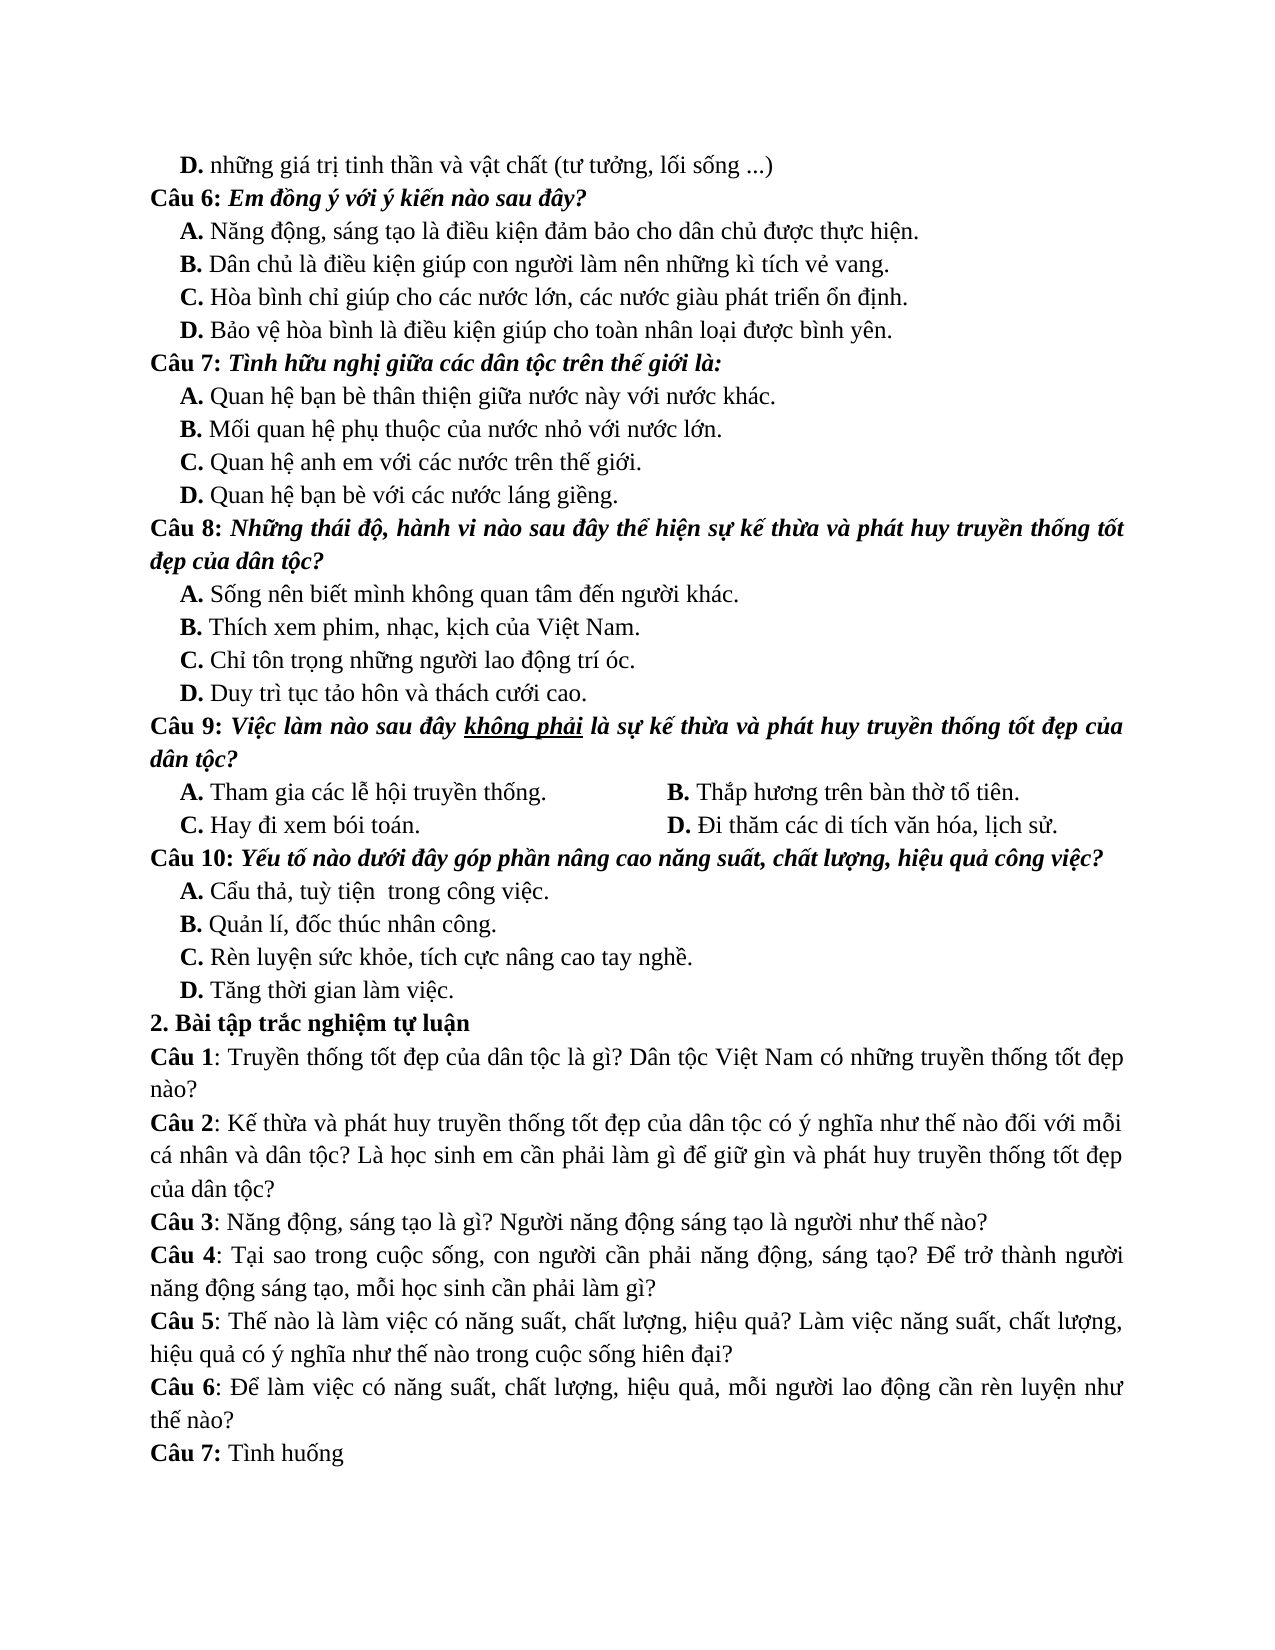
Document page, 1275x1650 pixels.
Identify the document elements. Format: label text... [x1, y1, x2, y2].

text D. Bảo vệ hòa bình là điều kiện giúp cho toàn nhân loại được bình yên. [150, 315, 1125, 344]
text Câu 5: Thế nào là làm việc có năng suất, chất lượng, hiệu quả? Làm việc năng suất, chất lượng, hiệu quả có ý nghĩa như thế nào trong cuộc sống hiên đại? [150, 1306, 1125, 1367]
text C. Rèn luyện sức khỏe, tích cực nâng cao tay nghề. [150, 942, 1125, 971]
text B. Mối quan hệ phụ thuộc của nước nhỏ với nước lớn. [150, 414, 1125, 443]
text D. Tăng thời gian làm việc. [150, 976, 1125, 1004]
text Câu 4: Tại sao trong cuộc sống, con người cần phải năng động, sáng tạo? Để trở thành người năng động sáng tạo, mỗi học sinh cần phải làm gì? [150, 1240, 1125, 1301]
text C. Chỉ tôn trọng những người lao động trí óc. [150, 645, 1125, 674]
text A. Quan hệ bạn bè thân thiện giữa nước này với nước khác. [150, 381, 1125, 410]
text D. Quan hệ bạn bè với các nước láng giềng. [150, 480, 1125, 509]
text C. Hay đi xem bói toán. D. Đi thăm các di tích văn hóa, lịch sử. [150, 810, 1125, 839]
text Câu 9: Việc làm nào sau đây không phải là sự kế thừa và phát huy truyền thống tốt đẹp của dân tộc? [150, 711, 1125, 773]
text Câu 7: Tình hữu nghị giữa các dân tộc trên thế giới là: [150, 348, 1125, 377]
text Câu 10: Yếu tố nào dưới đây góp phần nâng cao năng suất, chất lượng, hiệu quả công việc? [150, 843, 1125, 872]
text A. Sống nên biết mình không quan tâm đến người khác. [150, 579, 1125, 608]
text B. Dân chủ là điều kiện giúp con người làm nên những kì tích vẻ vang. [150, 249, 1125, 278]
text Câu 6: Em đồng ý với ý kiến nào sau đây? [150, 183, 1125, 212]
text D. những giá trị tinh thần và vật chất (tư tưởng, lối sống ...) [150, 150, 1125, 179]
text Câu 3: Năng động, sáng tạo là gì? Người năng động sáng tạo là người như thế nào? [150, 1207, 1125, 1235]
text Câu 6: Để làm việc có năng suất, chất lượng, hiệu quả, mỗi người lao động cần rèn luyện như thế nào? [150, 1372, 1125, 1433]
text B. Quản lí, đốc thúc nhân công. [150, 909, 1125, 938]
text C. Hòa bình chỉ giúp cho các nước lớn, các nước giàu phát triển ổn định. [150, 282, 1125, 311]
text A. Tham gia các lễ hội truyền thống. B. Thắp hương trên bàn thờ tổ tiên. [150, 777, 1125, 806]
text C. Quan hệ anh em với các nước trên thế giới. [150, 447, 1125, 476]
text Câu 8: Những thái độ, hành vi nào sau đây thể hiện sự kế thừa và phát huy truyền thống tốt đẹp của dân tộc? [150, 513, 1125, 575]
text Câu 7: Tình huống [150, 1438, 1125, 1467]
text D. Duy trì tục tảo hôn và thách cưới cao. [150, 678, 1125, 707]
text Câu 1: Truyền thống tốt đẹp của dân tộc là gì? Dân tộc Việt Nam có những truyền thống tốt đẹp nào? [150, 1042, 1125, 1103]
text A. Cẩu thả, tuỳ tiện trong công việc. [150, 876, 1125, 905]
text B. Thích xem phim, nhạc, kịch của Việt Nam. [150, 612, 1125, 641]
text Câu 2: Kế thừa và phát huy truyền thống tốt đẹp của dân tộc có ý nghĩa như thế nào đối với mỗi cá nhân và dân tộc? Là học sinh em cần phải làm gì để giữ gìn và phát huy truyền thống tốt đẹp của dân tộc? [150, 1108, 1125, 1202]
text A. Năng động, sáng tạo là điều kiện đảm bảo cho dân chủ được thực hiện. [150, 216, 1125, 245]
text 2. Bài tập trắc nghiệm tự luận [150, 1008, 1125, 1037]
